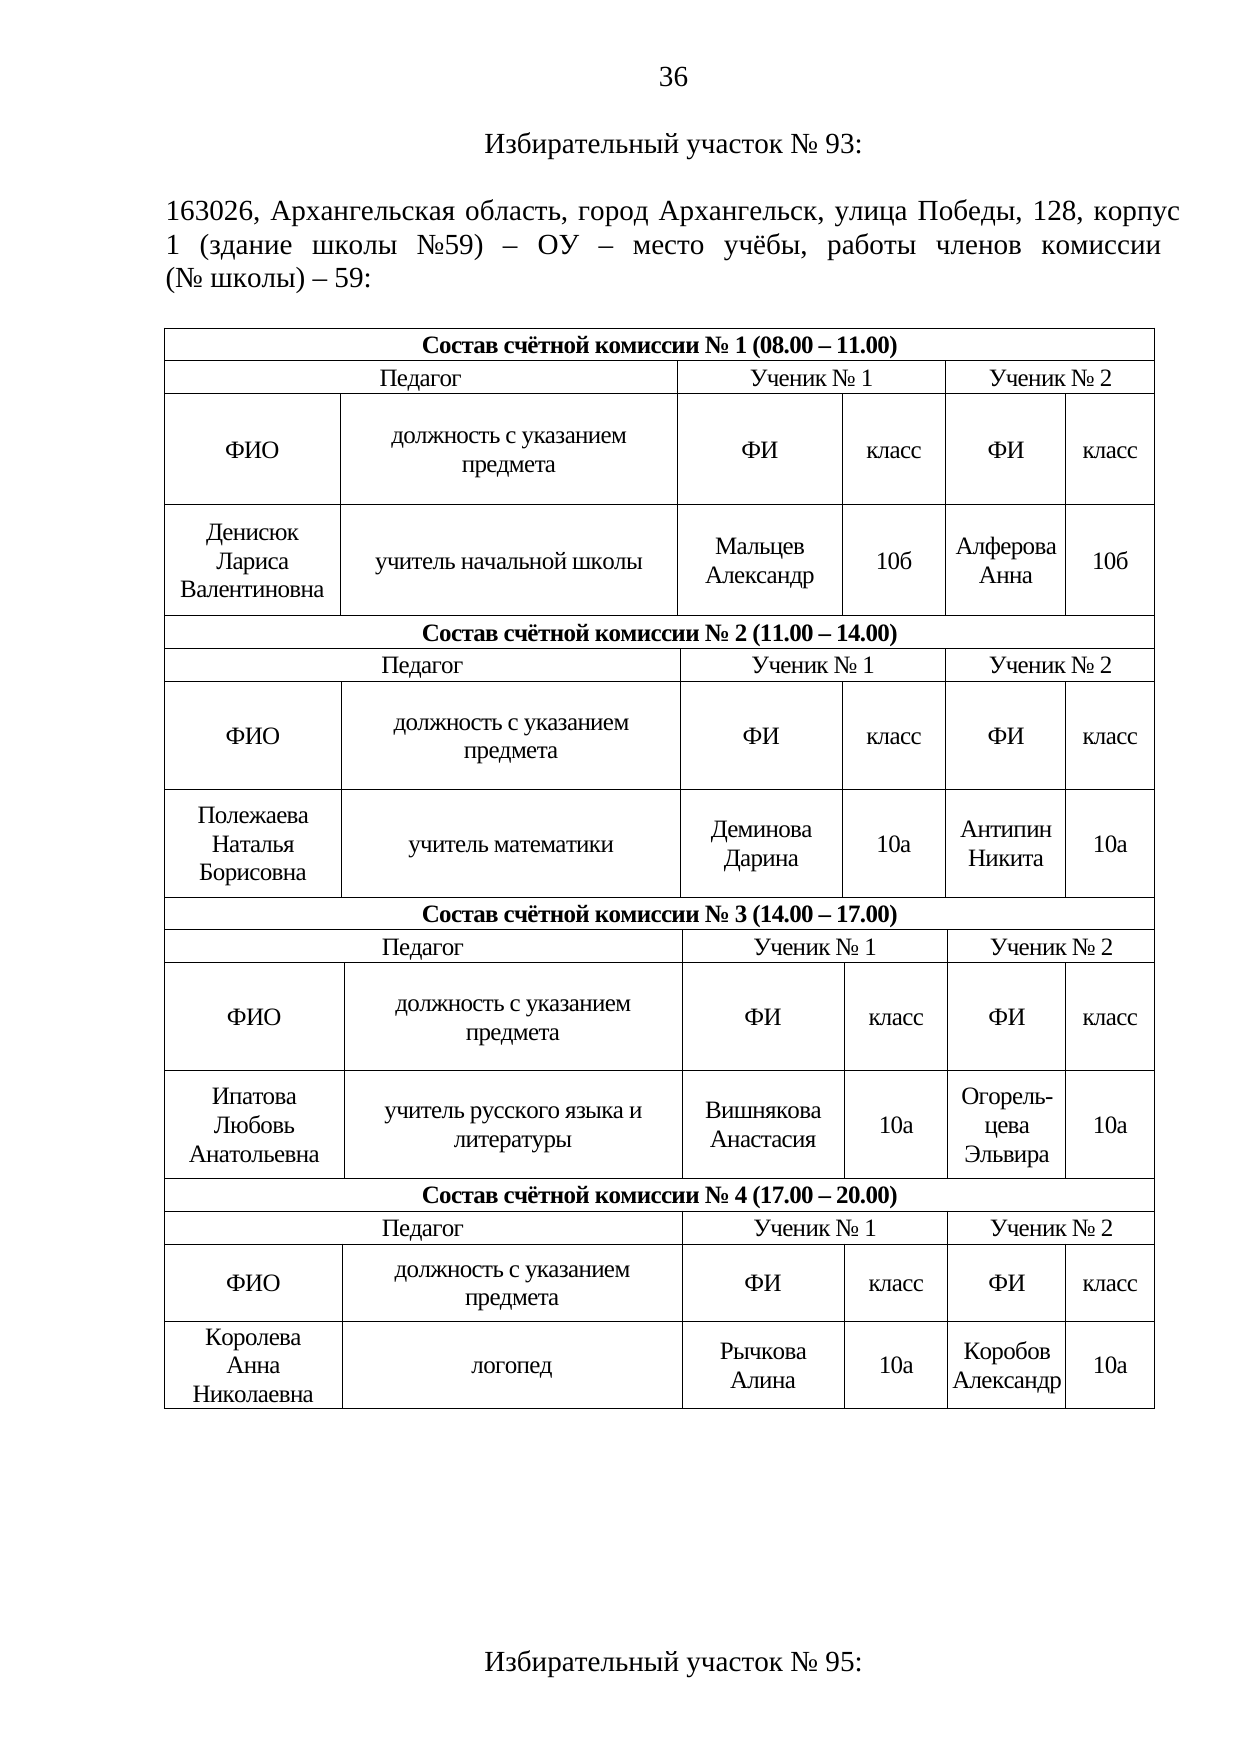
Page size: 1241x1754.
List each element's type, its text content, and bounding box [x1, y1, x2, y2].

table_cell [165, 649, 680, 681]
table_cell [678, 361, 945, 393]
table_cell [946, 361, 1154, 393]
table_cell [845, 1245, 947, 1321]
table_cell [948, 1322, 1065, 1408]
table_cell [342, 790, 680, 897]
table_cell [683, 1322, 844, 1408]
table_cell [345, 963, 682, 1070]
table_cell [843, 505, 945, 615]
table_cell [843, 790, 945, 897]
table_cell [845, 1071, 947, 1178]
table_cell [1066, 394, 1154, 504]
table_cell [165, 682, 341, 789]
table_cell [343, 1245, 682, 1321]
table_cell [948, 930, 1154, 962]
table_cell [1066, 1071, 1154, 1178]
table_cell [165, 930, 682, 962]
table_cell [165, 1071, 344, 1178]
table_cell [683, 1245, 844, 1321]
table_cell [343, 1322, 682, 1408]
text Избирательный участок № 93: [165, 126, 1181, 160]
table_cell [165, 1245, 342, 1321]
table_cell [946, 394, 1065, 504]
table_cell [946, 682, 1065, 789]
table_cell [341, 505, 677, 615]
text Избирательный участок № 95: [165, 1644, 1181, 1677]
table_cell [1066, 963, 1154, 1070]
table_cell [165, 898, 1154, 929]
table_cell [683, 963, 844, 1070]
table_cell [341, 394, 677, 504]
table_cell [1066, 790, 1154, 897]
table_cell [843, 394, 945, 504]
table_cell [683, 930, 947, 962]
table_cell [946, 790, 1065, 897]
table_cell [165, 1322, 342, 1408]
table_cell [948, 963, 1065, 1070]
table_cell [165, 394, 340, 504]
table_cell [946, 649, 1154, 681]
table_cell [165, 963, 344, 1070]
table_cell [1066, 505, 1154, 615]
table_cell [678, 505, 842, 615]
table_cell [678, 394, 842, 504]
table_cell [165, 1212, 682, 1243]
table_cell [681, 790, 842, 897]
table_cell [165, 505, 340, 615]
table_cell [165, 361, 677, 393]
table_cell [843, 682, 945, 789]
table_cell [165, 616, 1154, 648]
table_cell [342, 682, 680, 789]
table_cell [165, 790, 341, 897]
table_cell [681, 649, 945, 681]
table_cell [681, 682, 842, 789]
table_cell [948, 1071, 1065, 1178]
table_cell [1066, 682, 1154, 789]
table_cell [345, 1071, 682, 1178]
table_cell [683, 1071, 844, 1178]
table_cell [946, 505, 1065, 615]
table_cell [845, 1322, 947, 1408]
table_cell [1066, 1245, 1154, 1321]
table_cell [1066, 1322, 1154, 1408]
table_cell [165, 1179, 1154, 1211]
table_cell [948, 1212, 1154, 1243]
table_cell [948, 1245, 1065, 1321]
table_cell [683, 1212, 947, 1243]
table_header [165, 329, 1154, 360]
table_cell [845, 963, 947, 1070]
text 163026, Архангельская область, город Архангельск, улица Победы, 128, корпус 1 (здание школы №59) – ОУ – место учёбы, работы членов комиссии (№ школы) – 59: [165, 193, 1181, 294]
